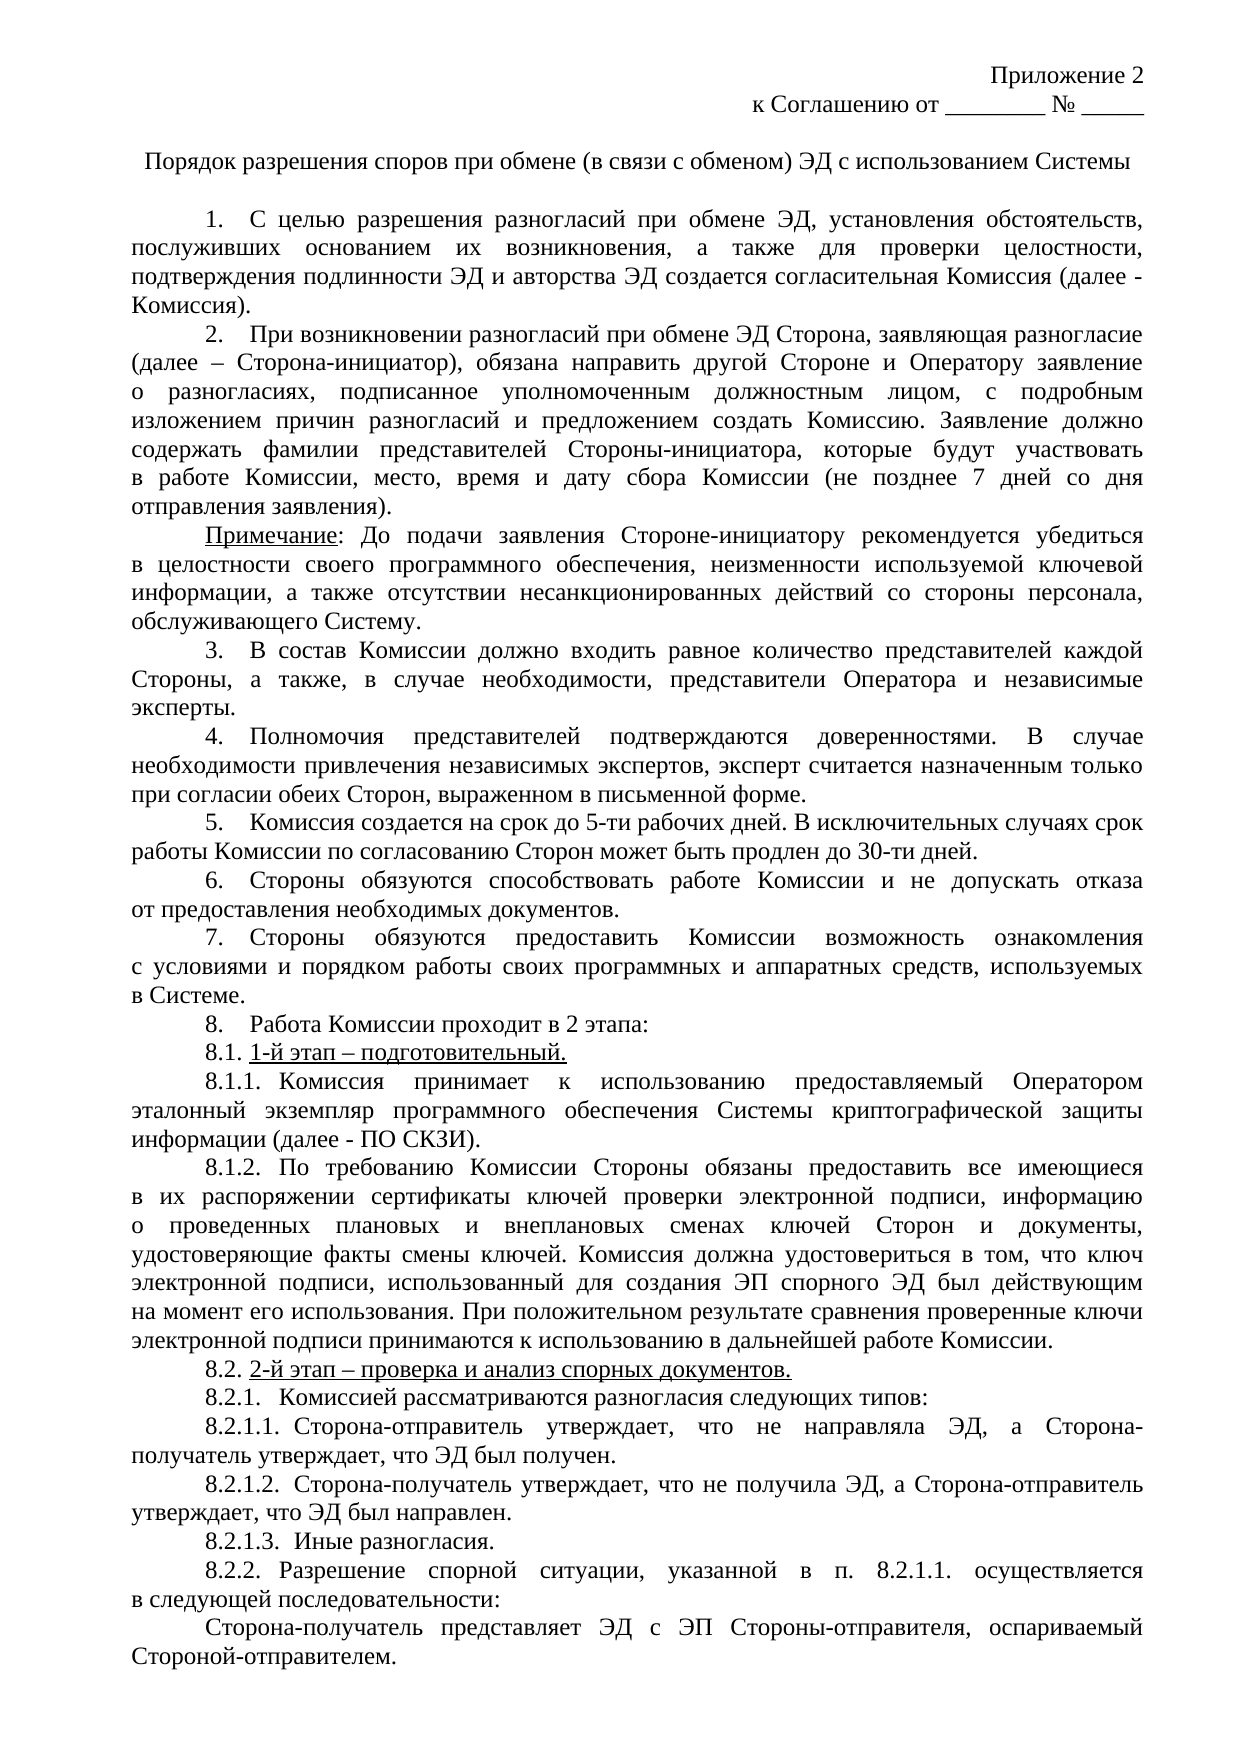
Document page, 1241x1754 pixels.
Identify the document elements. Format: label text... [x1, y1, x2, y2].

list При возникновении разногласий при обмене ЭД Сторона, заявляющая разногласие (далее – Сторона-инициатор), обязана направить другой Стороне и Оператору заявление о разногласиях, подписанное уполномоченным должностным лицом, с подробным изложением причин разногласий и предложением создать Комиссию. Заявление должно содержать фамилии представителей Стороны-инициатора, которые будут участвовать в работе Комиссии, место, время и дату сбора Комиссии (не позднее 7 дней со дня отправления заявления). [131, 319, 1144, 520]
list 2-й этап – проверка и анализ спорных документов. [131, 1354, 1144, 1382]
list В состав Комиссии должно входить равное количество представителей каждой Стороны, а также, в случае необходимости, представители Оператора и независимые эксперты. [131, 635, 1144, 721]
list Работа Комиссии проходит в 2 этапа: [131, 1009, 1144, 1037]
list 1-й этап – подготовительный. [131, 1037, 1144, 1066]
list С целью разрешения разногласий при обмене ЭД, установления обстоятельств, послуживших основанием их возникновения, а также для проверки целостности, подтверждения подлинности ЭД и авторства ЭД создается согласительная Комиссия (далее - Комиссия). [131, 204, 1144, 319]
list Иные разногласия. [131, 1526, 1144, 1555]
list Стороны обязуются предоставить Комиссии возможность ознакомления с условиями и порядком работы своих программных и аппаратных средств, используемых в Системе. [131, 922, 1144, 1009]
list Сторона-получатель утверждает, что не получила ЭД, а Сторона-отправитель утверждает, что ЭД был направлен. [131, 1469, 1144, 1526]
list По требованию Комиссии Стороны обязаны предоставить все имеющиеся в их распоряжении сертификаты ключей проверки электронной подписи, информацию о проведенных плановых и внеплановых сменах ключей Сторон и документы, удостоверяющие факты смены ключей. Комиссия должна удостовериться в том, что ключ электронной подписи, использованный для создания ЭП спорного ЭД был действующим на момент его использования. При положительном результате сравнения проверенные ключи электронной подписи принимаются к использованию в дальнейшей работе Комиссии. [131, 1152, 1144, 1354]
list Разрешение спорной ситуации, указанной в п. 8.2.1.1. осуществляется в следующей последовательности: [131, 1555, 1144, 1612]
list Полномочия представителей подтверждаются доверенностями. В случае необходимости привлечения независимых экспертов, эксперт считается назначенным только при согласии обеих Сторон, выраженном в письменной форме. [131, 721, 1144, 807]
text Примечание: До подачи заявления Стороне-инициатору рекомендуется убедиться в целостности своего программного обеспечения, неизменности используемой ключевой информации, а также отсутствии несанкционированных действий со стороны персонала, обслуживающего Систему. [131, 520, 1144, 635]
list Комиссией рассматриваются разногласия следующих типов: [131, 1382, 1144, 1411]
list Комиссия принимает к использованию предоставляемый Оператором эталонный экземпляр программного обеспечения Системы криптографической защиты информации (далее - ПО СКЗИ). [131, 1066, 1144, 1152]
list Сторона-отправитель утверждает, что не направляла ЭД, а Сторона-получатель утверждает, что ЭД был получен. [131, 1411, 1144, 1469]
text к Соглашению от ________ № _____ [506, 89, 1144, 117]
list Комиссия создается на срок до 5-ти рабочих дней. В исключительных случаях срок работы Комиссии по согласованию Сторон может быть продлен до 30-ти дней. [131, 807, 1144, 865]
text Приложение 2 [506, 60, 1144, 89]
list Стороны обязуются способствовать работе Комиссии и не допускать отказа от предоставления необходимых документов. [131, 865, 1144, 922]
text Порядок разрешения споров при обмене (в связи с обменом) ЭД с использованием Системы [131, 146, 1144, 175]
text Сторона-получатель представляет ЭД с ЭП Стороны-отправителя, оспариваемый Стороной-отправителем. [131, 1612, 1144, 1670]
